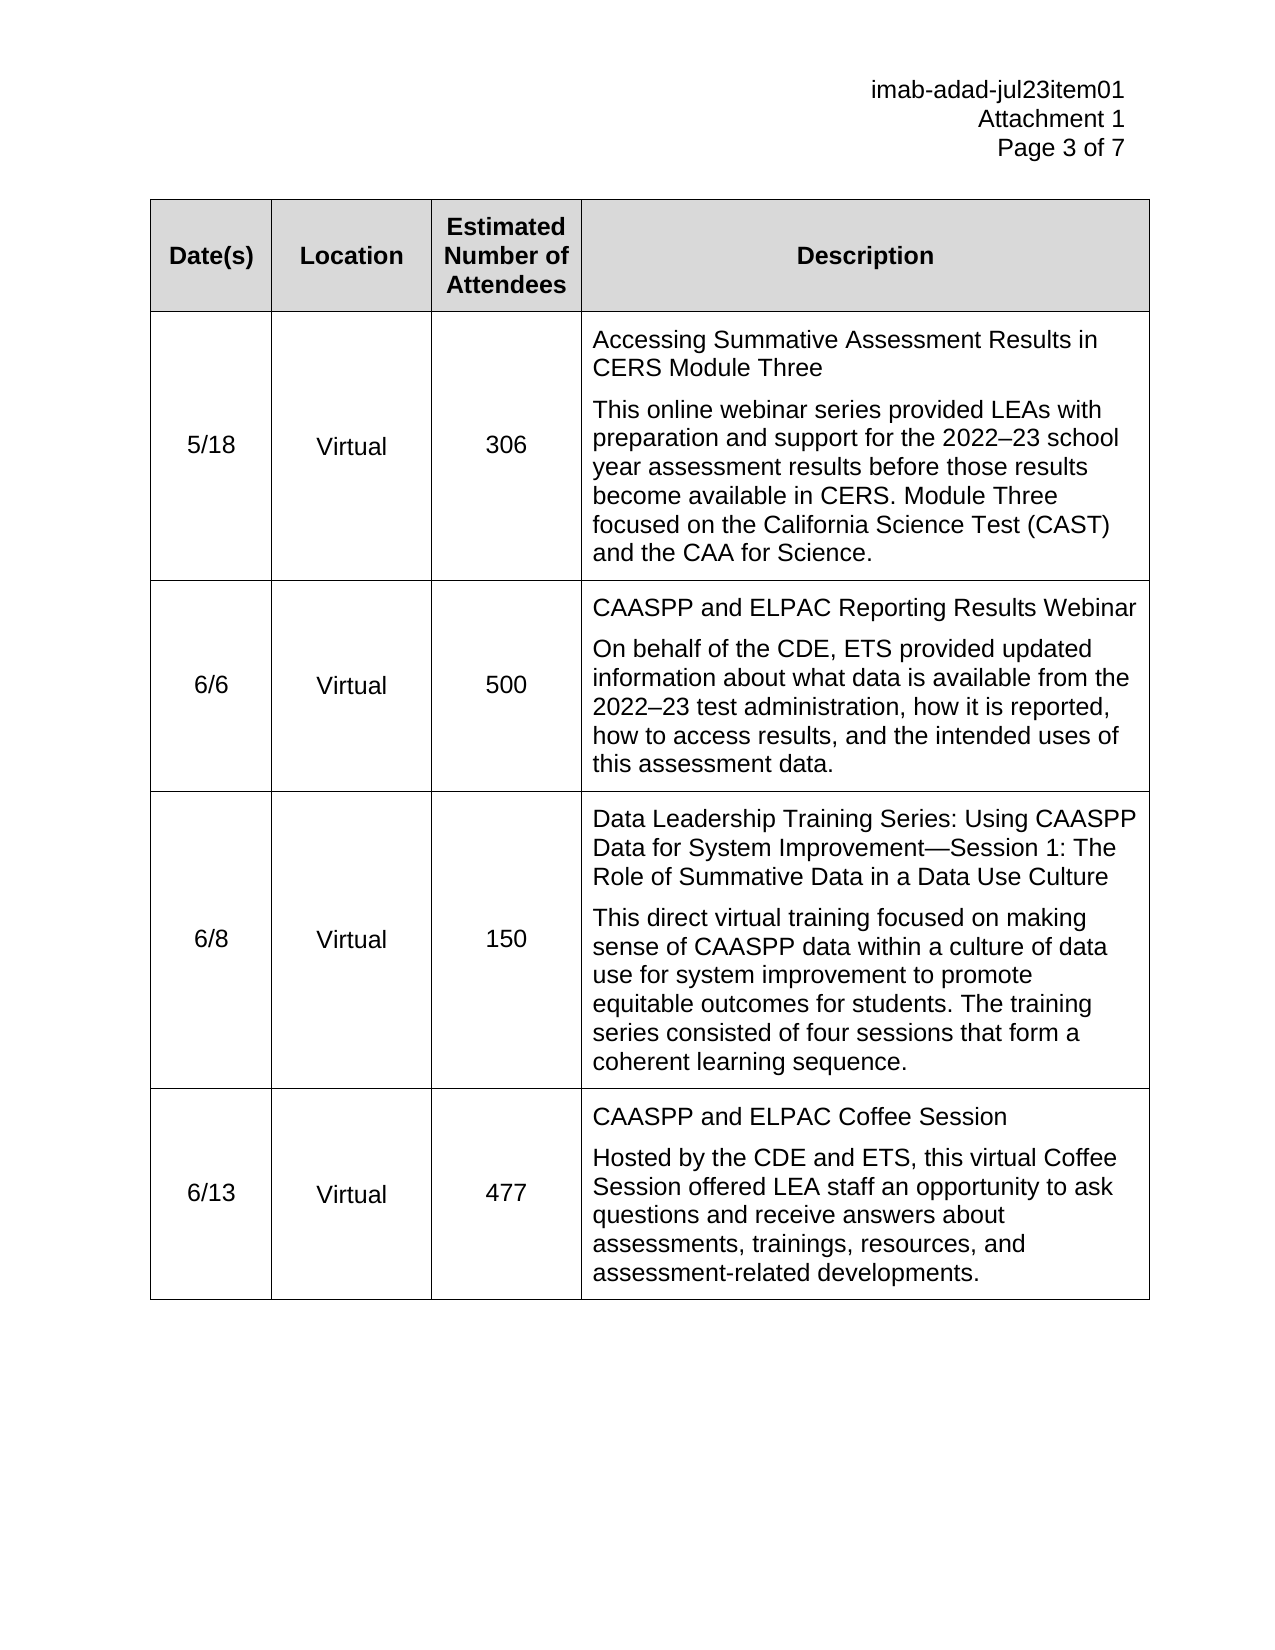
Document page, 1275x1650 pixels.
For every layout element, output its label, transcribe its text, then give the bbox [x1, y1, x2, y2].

table_cell 6/8 [151, 792, 271, 1088]
table_cell 6/13 [151, 1089, 271, 1299]
table_cell Data Leadership Training Series: Using CAASPP Data for System Improvement—Session 1: The Role of Summative Data in a Data Use Culture This direct virtual training focused on making sense of CAASPP data within a culture of data use for system improvement to promote equitable outcomes for students. The training series consisted of four sessions that form a coherent learning sequence. [582, 792, 1149, 1088]
table_cell Virtual [272, 792, 431, 1088]
table_cell 6/6 [151, 581, 271, 791]
table_cell Virtual [272, 1089, 431, 1299]
table_cell Accessing Summative Assessment Results in CERS Module Three This online webinar series provided LEAs with preparation and support for the 2022–23 school year assessment results before those results become available in CERS. Module Three focused on the California Science Test (CAST) and the CAA for Science. [582, 312, 1149, 579]
table_cell 150 [432, 792, 581, 1088]
table_cell CAASPP and ELPAC Coffee Session Hosted by the CDE and ETS, this virtual Coffee Session offered LEA staff an opportunity to ask questions and receive answers about assessments, trainings, resources, and assessment-related developments. [582, 1089, 1149, 1299]
table_header Description [582, 200, 1149, 311]
table_cell 477 [432, 1089, 581, 1299]
table_header Estimated Number of Attendees [432, 200, 581, 311]
table_cell 306 [432, 312, 581, 579]
table_header Date(s) [151, 200, 271, 311]
table_cell Virtual [272, 312, 431, 579]
table_cell 500 [432, 581, 581, 791]
table_cell Virtual [272, 581, 431, 791]
table_header Location [272, 200, 431, 311]
table_cell 5/18 [151, 312, 271, 579]
table_cell CAASPP and ELPAC Reporting Results Webinar On behalf of the CDE, ETS provided updated information about what data is available from the 2022–23 test administration, how it is reported, how to access results, and the intended uses of this assessment data. [582, 581, 1149, 791]
